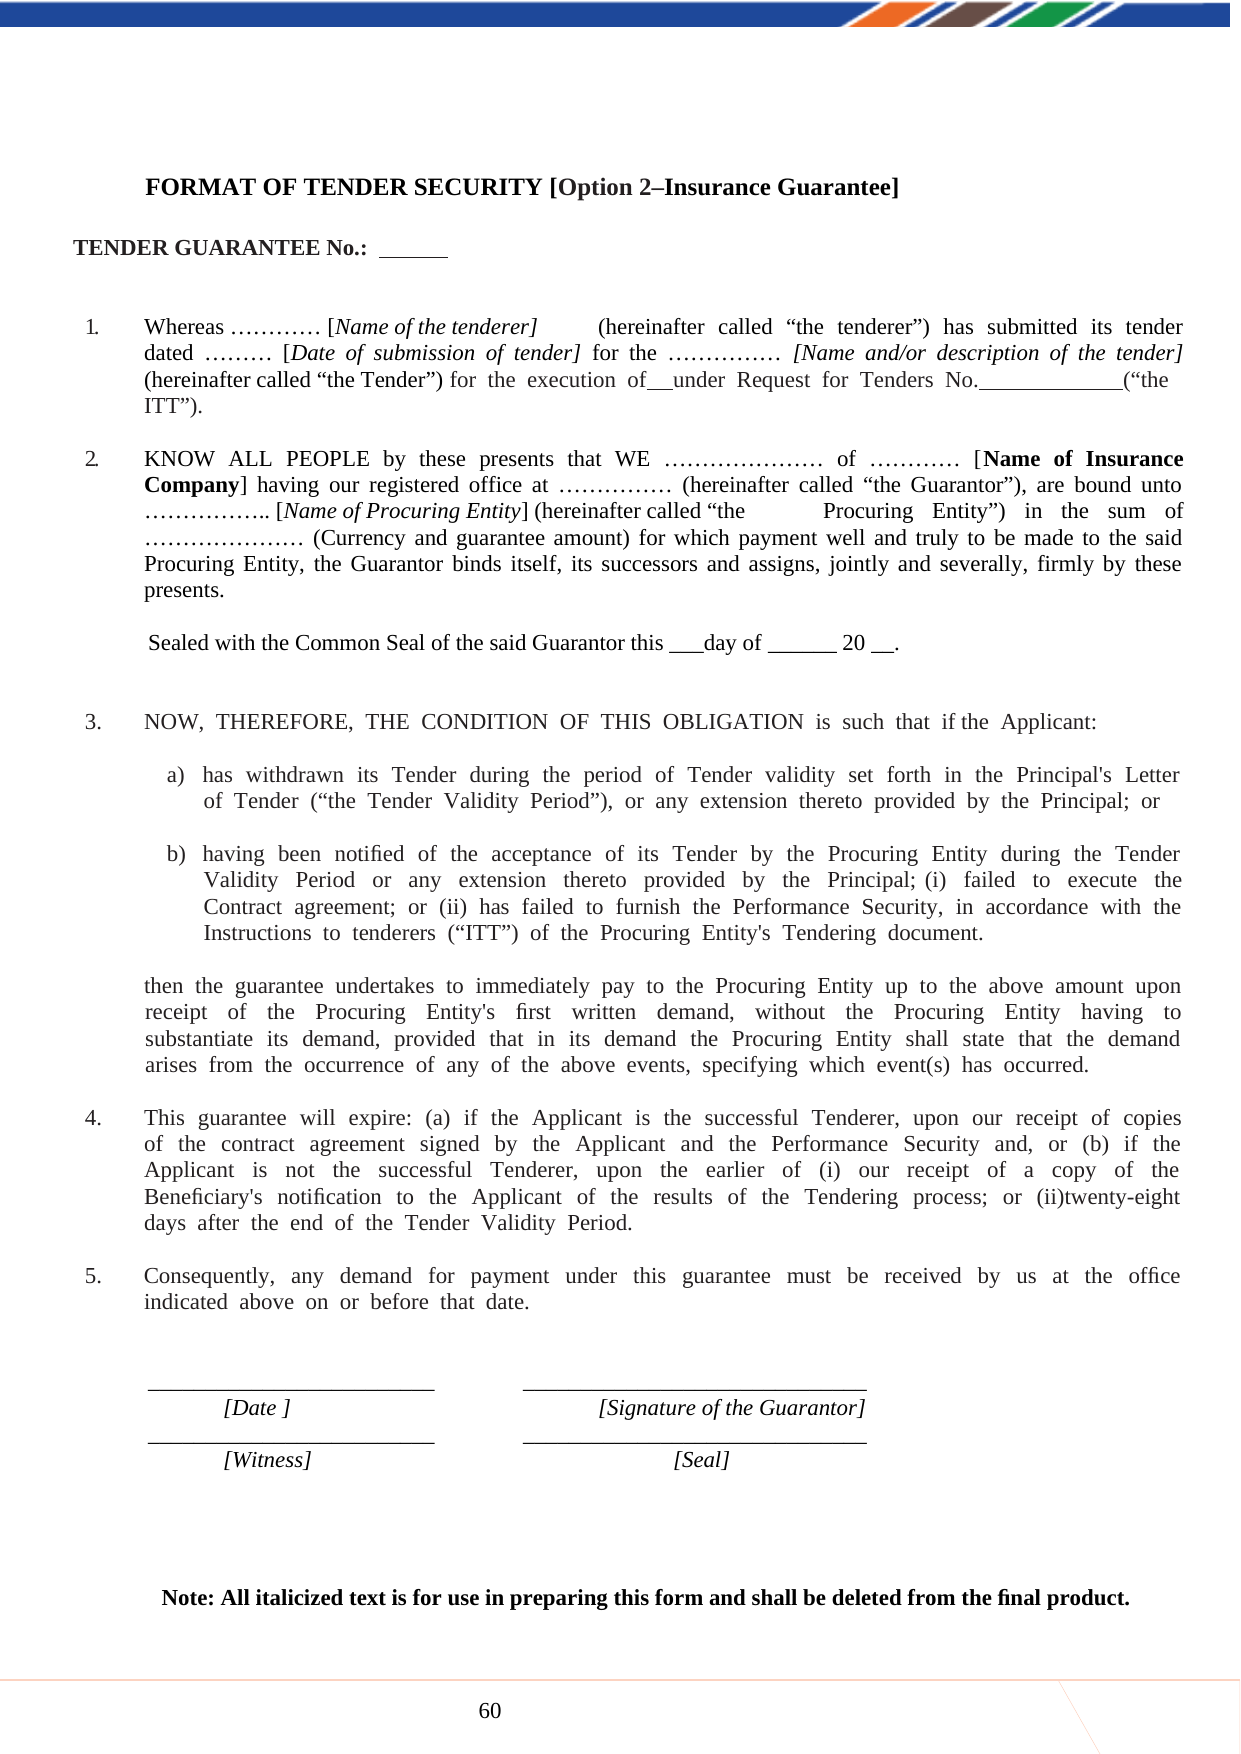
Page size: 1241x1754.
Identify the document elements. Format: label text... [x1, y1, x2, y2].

text TENDER GUARANTEE No.: [73, 234, 1184, 260]
list This guarantee will expire: (a) if the Applicant is the successful Tenderer, upon our receipt of copies of the contract agreement signed by the Applicant and the Performance Security and, or (b) if the Applicant is not the successful Tenderer, upon the earlier of (i) our receipt of a copy of the Beneﬁciary's notiﬁcation to the Applicant of the results of the Tendering process; or (ii)twenty-eight days after the end of the Tender Validity Period. [84, 1104, 1184, 1235]
text Sealed with the Common Seal of the said Guarantor this ___day of ______ 20 __. [73, 629, 1184, 656]
list having been notiﬁed of the acceptance of its Tender by the Procuring Entity during the Tender Validity Period or any extension thereto provided by the Principal; (i) failed to execute the Contract agreement; or (ii) has failed to furnish the Performance Security, in accordance with the Instructions to tenderers (“ITT”) of the Procuring Entity's Tendering document. [167, 840, 1184, 946]
text then the guarantee undertakes to immediately pay to the Procuring Entity up to the above amount upon receipt of the Procuring Entity's ﬁrst written demand, without the Procuring Entity having to substantiate its demand, provided that in its demand the Procuring Entity shall state that the demand arises from the occurrence of any of the above events, specifying which event(s) has occurred. [144, 972, 1184, 1077]
text [Date ] [Signature of the Guarantor] [73, 1393, 1184, 1420]
text [Witness] [Seal] [73, 1446, 1184, 1473]
text _________________________ ______________________________ [73, 1367, 1184, 1393]
picture [0, 1, 1231, 27]
list Whereas ………… [Name of the tenderer] (hereinafter called “the tenderer”) has submitted its tender dated ……… [Date of submission of tender] for the …………… [Name and/or description of the tender] (hereinafter called “the Tender”) for the execution of under Request for Tenders No. (“the ITT”). [84, 313, 1184, 418]
list Consequently, any demand for payment under this guarantee must be received by us at the ofﬁce indicated above on or before that date. [84, 1262, 1184, 1314]
list NOW, THEREFORE, THE CONDITION OF THIS OBLIGATION is such that if the Applicant: [84, 708, 1184, 735]
subtitle FORMAT OF TENDER SECURITY [Option 2–Insurance Guarantee] [145, 172, 1184, 200]
text Note: All italicized text is for use in preparing this form and shall be deleted from the ﬁnal product. [161, 1585, 1184, 1611]
list KNOW ALL PEOPLE by these presents that WE ………………… of ………… [Name of Insurance Company] having our registered office at …………… (hereinafter called “the Guarantor”), are bound unto …………….. [Name of Procuring Entity] (hereinafter called “the Procuring Entity”) in the sum of ………………… (Currency and guarantee amount) for which payment well and truly to be made to the said Procuring Entity, the Guarantor binds itself, its successors and assigns, jointly and severally, firmly by these presents. [84, 445, 1184, 603]
text _________________________ ______________________________ [73, 1420, 1184, 1446]
list has withdrawn its Tender during the period of Tender validity set forth in the Principal's Letter of Tender (“the Tender Validity Period”), or any extension thereto provided by the Principal; or [167, 761, 1184, 814]
